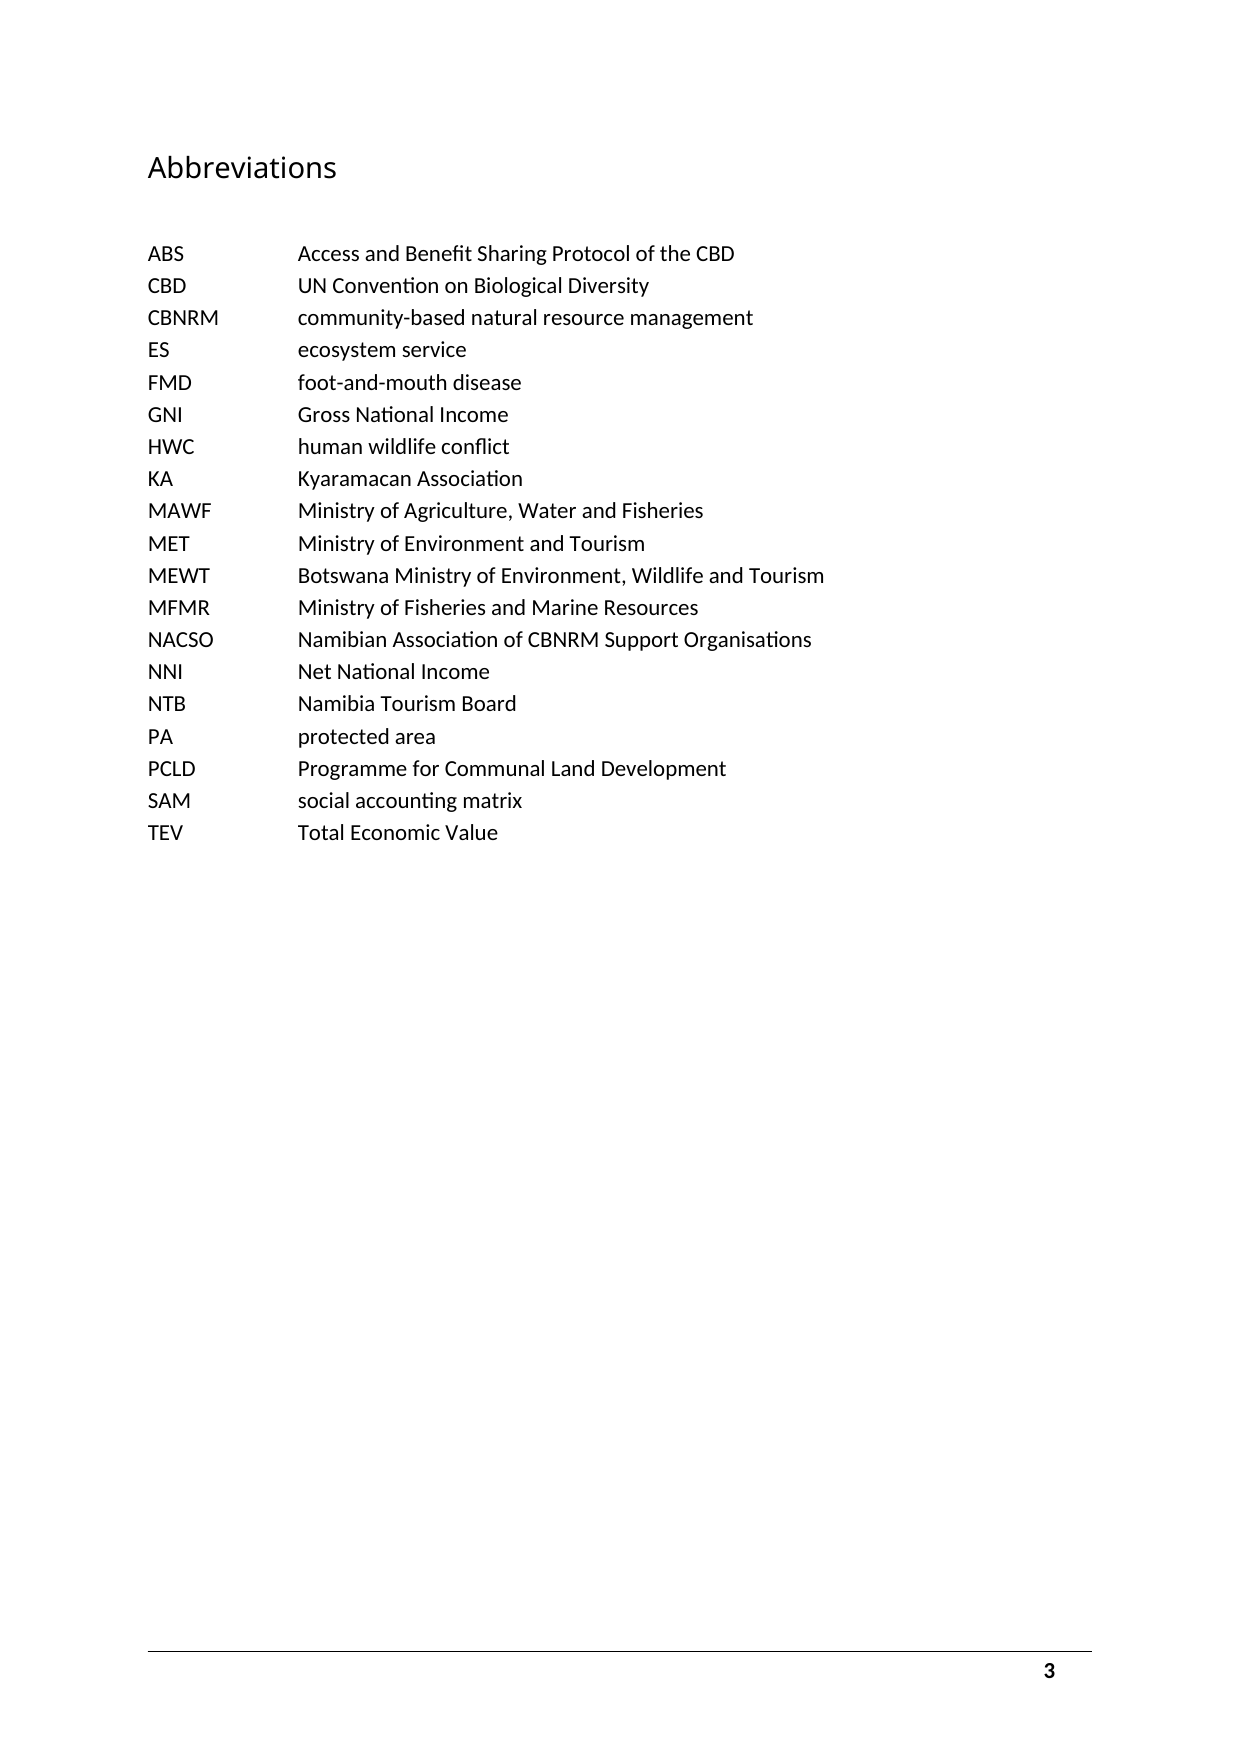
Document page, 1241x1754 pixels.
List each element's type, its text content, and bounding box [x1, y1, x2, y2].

text SAM social accounting matrix [148, 786, 1092, 814]
text NACSO Namibian Association of CBNRM Support Organisations [148, 625, 1092, 653]
text CBNRM community-based natural resource management [148, 303, 1092, 331]
text KA Kyaramacan Association [148, 464, 1092, 492]
text HWC human wildlife conflict [148, 432, 1092, 460]
text NTB Namibia Tourism Board [148, 689, 1092, 718]
text MEWT Botswana Ministry of Environment, Wildlife and Tourism [148, 561, 1092, 589]
text PA protected area [148, 722, 1092, 750]
text GNI Gross National Income [148, 400, 1092, 428]
text CBD UN Convention on Biological Diversity [148, 271, 1092, 299]
text Abbreviations [148, 148, 1092, 187]
text FMD foot-and-mouth disease [148, 368, 1092, 396]
text PCLD Programme for Communal Land Development [148, 754, 1092, 782]
text TEV Total Economic Value [148, 818, 1092, 846]
text ES ecosystem service [148, 336, 1092, 363]
text ABS Access and Benefit Sharing Protocol of the CBD [148, 239, 1092, 267]
text MFMR Ministry of Fisheries and Marine Resources [148, 593, 1092, 621]
text MET Ministry of Environment and Tourism [148, 529, 1092, 557]
text NNI Net National Income [148, 657, 1092, 685]
text MAWF Ministry of Agriculture, Water and Fisheries [148, 496, 1092, 524]
